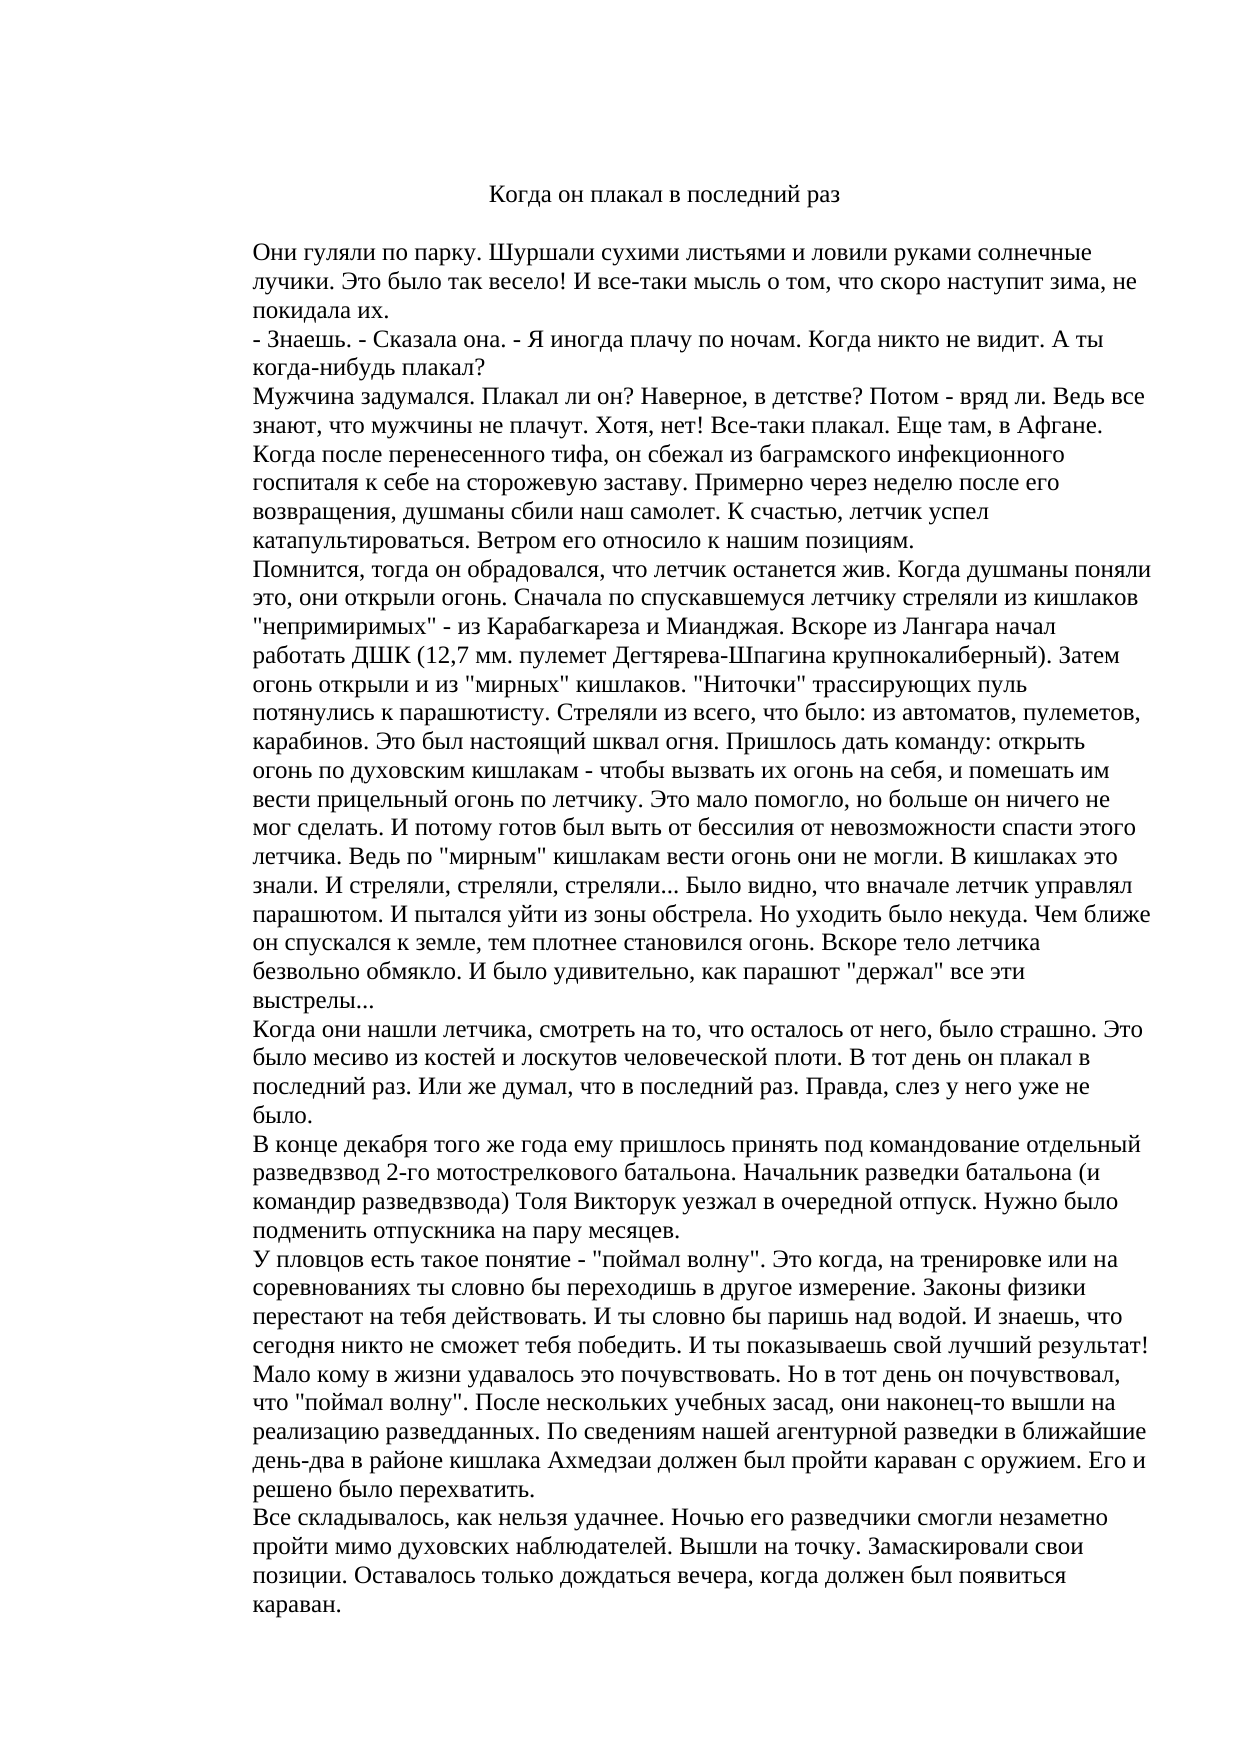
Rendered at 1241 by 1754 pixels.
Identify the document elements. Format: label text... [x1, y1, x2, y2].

text Помнится, тогда он обрадовался, что летчик останется жив. Когда душманы поняли это, они открыли огонь. Сначала по спускавшемуся летчику стреляли из кишлаков "непримиримых" - из Карабагкареза и Мианджая. Вскоре из Лангара начал работать ДШК (12,7 мм. пулемет Дегтярева-Шпагина крупнокалиберный). Затем огонь открыли и из "мирных" кишлаков. "Ниточки" трассирующих пуль потянулись к парашютисту. Стреляли из всего, что было: из автоматов, пулеметов, карабинов. Это был настоящий шквал огня. Пришлось дать команду: открыть огонь по духовским кишлакам - чтобы вызвать их огонь на себя, и помешать им вести прицельный огонь по летчику. Это мало помогло, но больше он ничего не мог сделать. И потому готов был выть от бессилия от невозможности спасти этого летчика. Ведь по "мирным" кишлакам вести огонь они не могли. В кишлаках это знали. И стреляли, стреляли, стреляли... Было видно, что вначале летчик управлял парашютом. И пытался уйти из зоны обстрела. Но уходить было некуда. Чем ближе он спускался к земле, тем плотнее становился огонь. Вскоре тело летчика безвольно обмякло. И было удивительно, как парашют "держал" все эти выстрелы... [252, 554, 1152, 1014]
text Когда он плакал в последний раз [177, 179, 1152, 208]
text Когда они нашли летчика, смотреть на то, что осталось от него, было страшно. Это было месиво из костей и лоскутов человеческой плоти. В тот день он плакал в последний раз. Или же думал, что в последний раз. Правда, слез у него уже не было. [252, 1014, 1152, 1129]
text Мужчина задумался. Плакал ли он? Наверное, в детстве? Потом - вряд ли. Ведь все знают, что мужчины не плачут. Хотя, нет! Все-таки плакал. Еще там, в Афгане. Когда после перенесенного тифа, он сбежал из баграмского инфекционного госпиталя к себе на сторожевую заставу. Примерно через неделю после его возвращения, душманы сбили наш самолет. К счастью, летчик успел катапультироваться. Ветром его относило к нашим позициям. [252, 381, 1152, 554]
text - Знаешь. - Сказала она. - Я иногда плачу по ночам. Когда никто не видит. А ты когда-нибудь плакал? [252, 324, 1152, 381]
text Они гуляли по парку. Шуршали сухими листьями и ловили руками солнечные лучики. Это было так весело! И все-таки мысль о том, что скоро наступит зима, не покидала их. [252, 237, 1152, 324]
text В конце декабря того же года ему пришлось принять под командование отдельный разведвзвод 2-го мотострелкового батальона. Начальник разведки батальона (и командир разведвзвода) Толя Викторук уезжал в очередной отпуск. Нужно было подменить отпускника на пару месяцев. [252, 1129, 1152, 1244]
text У пловцов есть такое понятие - "поймал волну". Это когда, на тренировке или на соревнованиях ты словно бы переходишь в другое измерение. Законы физики перестают на тебя действовать. И ты словно бы паришь над водой. И знаешь, что сегодня никто не сможет тебя победить. И ты показываешь свой лучший результат! [252, 1244, 1152, 1359]
text Все складывалось, как нельзя удачнее. Ночью его разведчики смогли незаметно пройти мимо духовских наблюдателей. Вышли на точку. Замаскировали свои позиции. Оставалось только дождаться вечера, когда должен был появиться караван. [252, 1502, 1152, 1617]
text Мало кому в жизни удавалось это почувствовать. Но в тот день он почувствовал, что "поймал волну". После нескольких учебных засад, они наконец-то вышли на реализацию разведданных. По сведениям нашей агентурной разведки в ближайшие день-два в районе кишлака Ахмедзаи должен был пройти караван с оружием. Его и решено было перехватить. [252, 1359, 1152, 1502]
